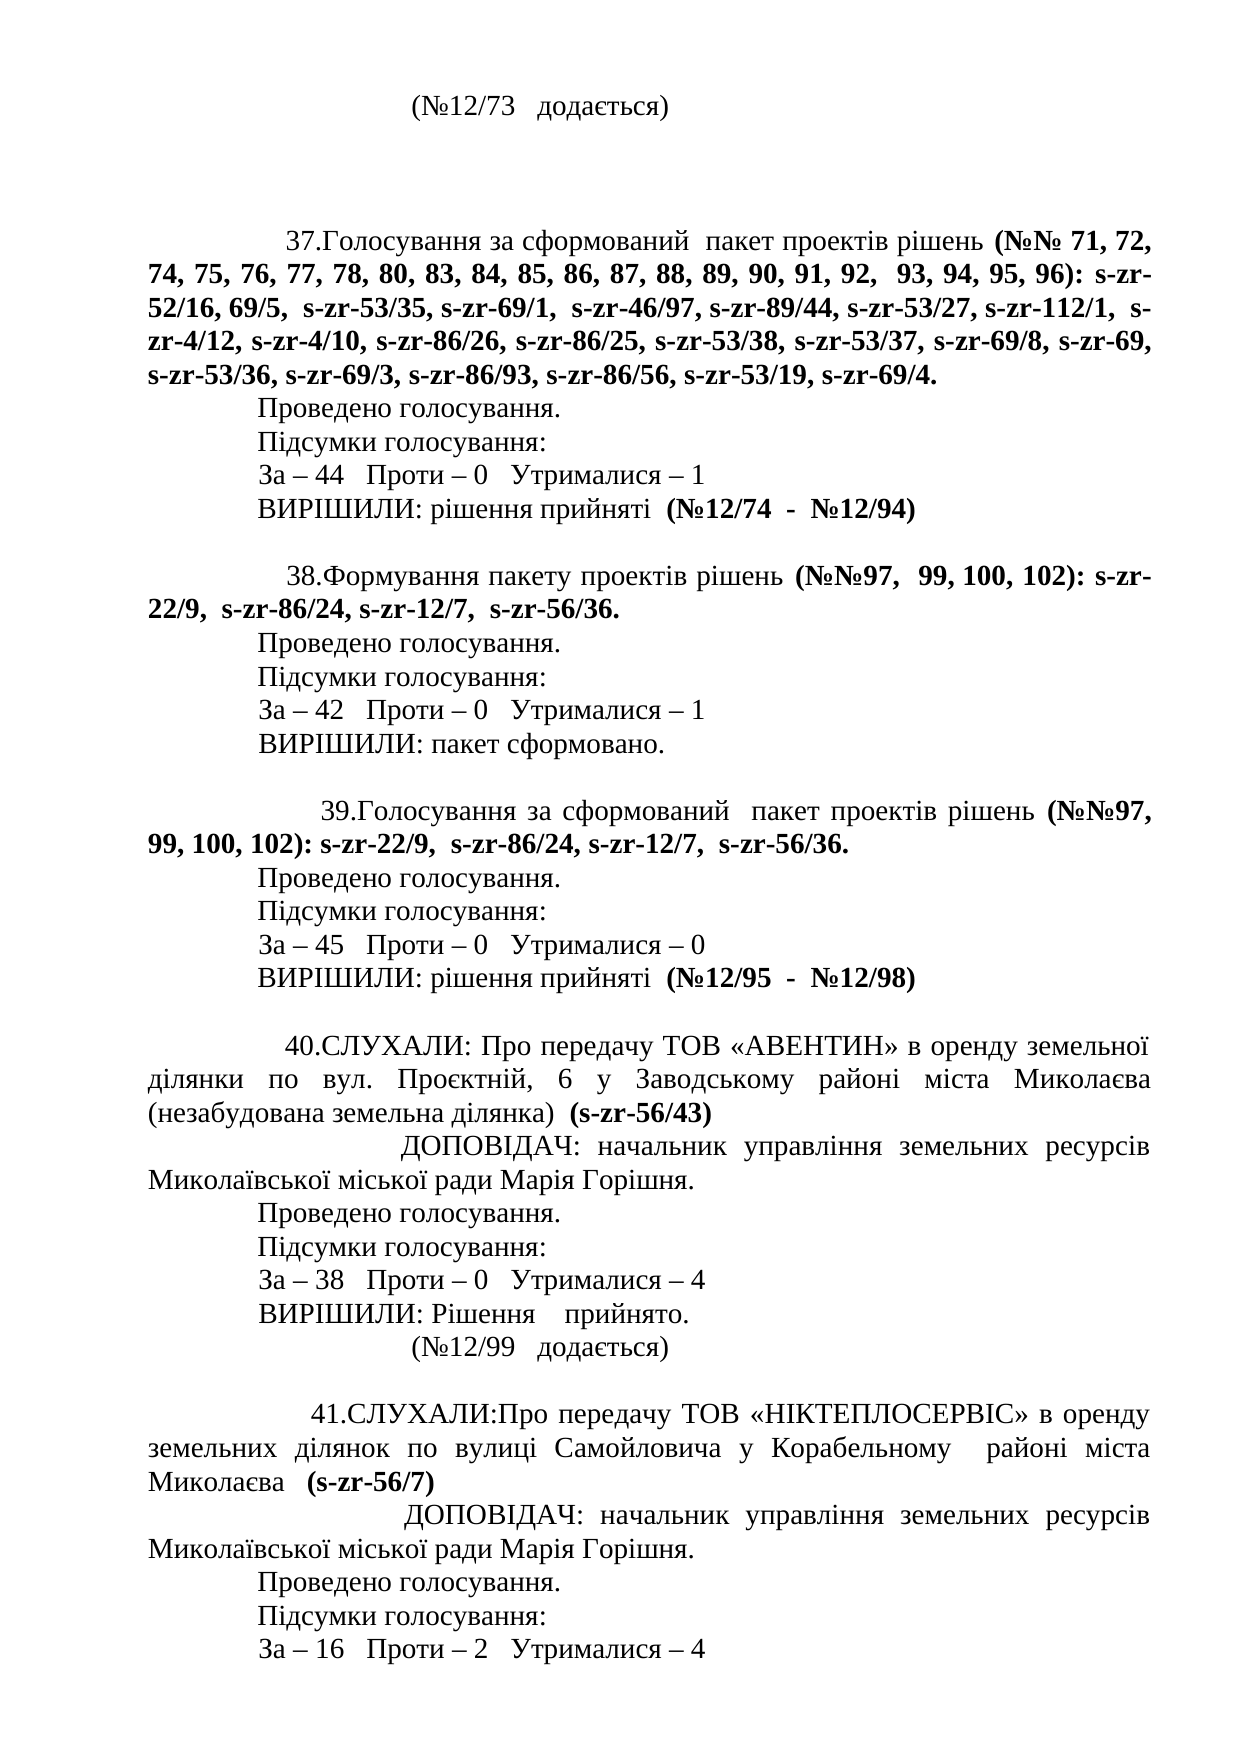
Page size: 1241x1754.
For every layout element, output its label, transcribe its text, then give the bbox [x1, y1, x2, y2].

text 41.СЛУХАЛИ:Про передачу ТОВ «НІКТЕПЛОСЕРВІС» в оренду земельних ділянок по вулиці Самойловича у Корабельному районі міста Миколаєва (s-zr-56/7) [148, 1397, 1152, 1497]
text 40.СЛУХАЛИ: Про передачу ТОВ «АВЕНТИН» в оренду земельної ділянки по вул. Проєктній, 6 у Заводському районі міста Миколаєва (незабудована земельна ділянка) (s-zr-56/43) [148, 1028, 1152, 1128]
text Проведено голосування. [148, 860, 1152, 893]
text За – 44 Проти – 0 Утрималися – 1 [148, 457, 1152, 491]
text ВИРІШИЛИ: Рішення прийнято. [148, 1296, 1152, 1329]
text ВИРІШИЛИ: рішення прийняті (№12/74 - №12/94) [148, 491, 1152, 524]
text ДОПОВІДАЧ: начальник управління земельних ресурсів Миколаївської міської ради Марія Горішня. [148, 1128, 1152, 1195]
text (№12/73 додається) [148, 88, 1152, 122]
text За – 45 Проти – 0 Утрималися – 0 [148, 927, 1152, 961]
text За – 38 Проти – 0 Утрималися – 4 [148, 1262, 1152, 1296]
text ДОПОВІДАЧ: начальник управління земельних ресурсів Миколаївської міської ради Марія Горішня. [148, 1497, 1152, 1564]
text Проведено голосування. [148, 1195, 1152, 1229]
text Підсумки голосування: [148, 1598, 1152, 1631]
text Підсумки голосування: [148, 893, 1152, 927]
text За – 42 Проти – 0 Утрималися – 1 [148, 692, 1152, 726]
text ВИРІШИЛИ: рішення прийняті (№12/95 - №12/98) [148, 961, 1152, 994]
text Проведено голосування. [148, 390, 1152, 424]
text 37.Голосування за сформований пакет проектів рішень (№№ 71, 72, 74, 75, 76, 77, 78, 80, 83, 84, 85, 86, 87, 88, 89, 90, 91, 92, 93, 94, 95, 96): s-zr-52/16, 69/5, s-zr-53/35, s-zr-69/1, s-zr-46/97, s-zr-89/44, s-zr-53/27, s-zr-112/1, s-zr-4/12, s-zr-4/10, s-zr-86/26, s-zr-86/25, s-zr-53/38, s-zr-53/37, s-zr-69/8, s-zr-69, s-zr-53/36, s-zr-69/3, s-zr-86/93, s-zr-86/56, s-zr-53/19, s-zr-69/4. [148, 223, 1152, 390]
text Підсумки голосування: [148, 659, 1152, 692]
text Проведено голосування. [148, 1564, 1152, 1598]
text ВИРІШИЛИ: пакет сформовано. [148, 726, 1152, 759]
text (№12/99 додається) [148, 1329, 1152, 1363]
text 38.Формування пакету проектів рішень (№№97, 99, 100, 102): s-zr-22/9, s-zr-86/24, s-zr-12/7, s-zr-56/36. [148, 558, 1152, 625]
text Проведено голосування. [148, 625, 1152, 659]
text 39.Голосування за сформований пакет проектів рішень (№№97, 99, 100, 102): s-zr-22/9, s-zr-86/24, s-zr-12/7, s-zr-56/36. [148, 793, 1152, 860]
text Підсумки голосування: [148, 1229, 1152, 1262]
text За – 16 Проти – 2 Утрималися – 4 [148, 1631, 1152, 1665]
text Підсумки голосування: [148, 424, 1152, 457]
